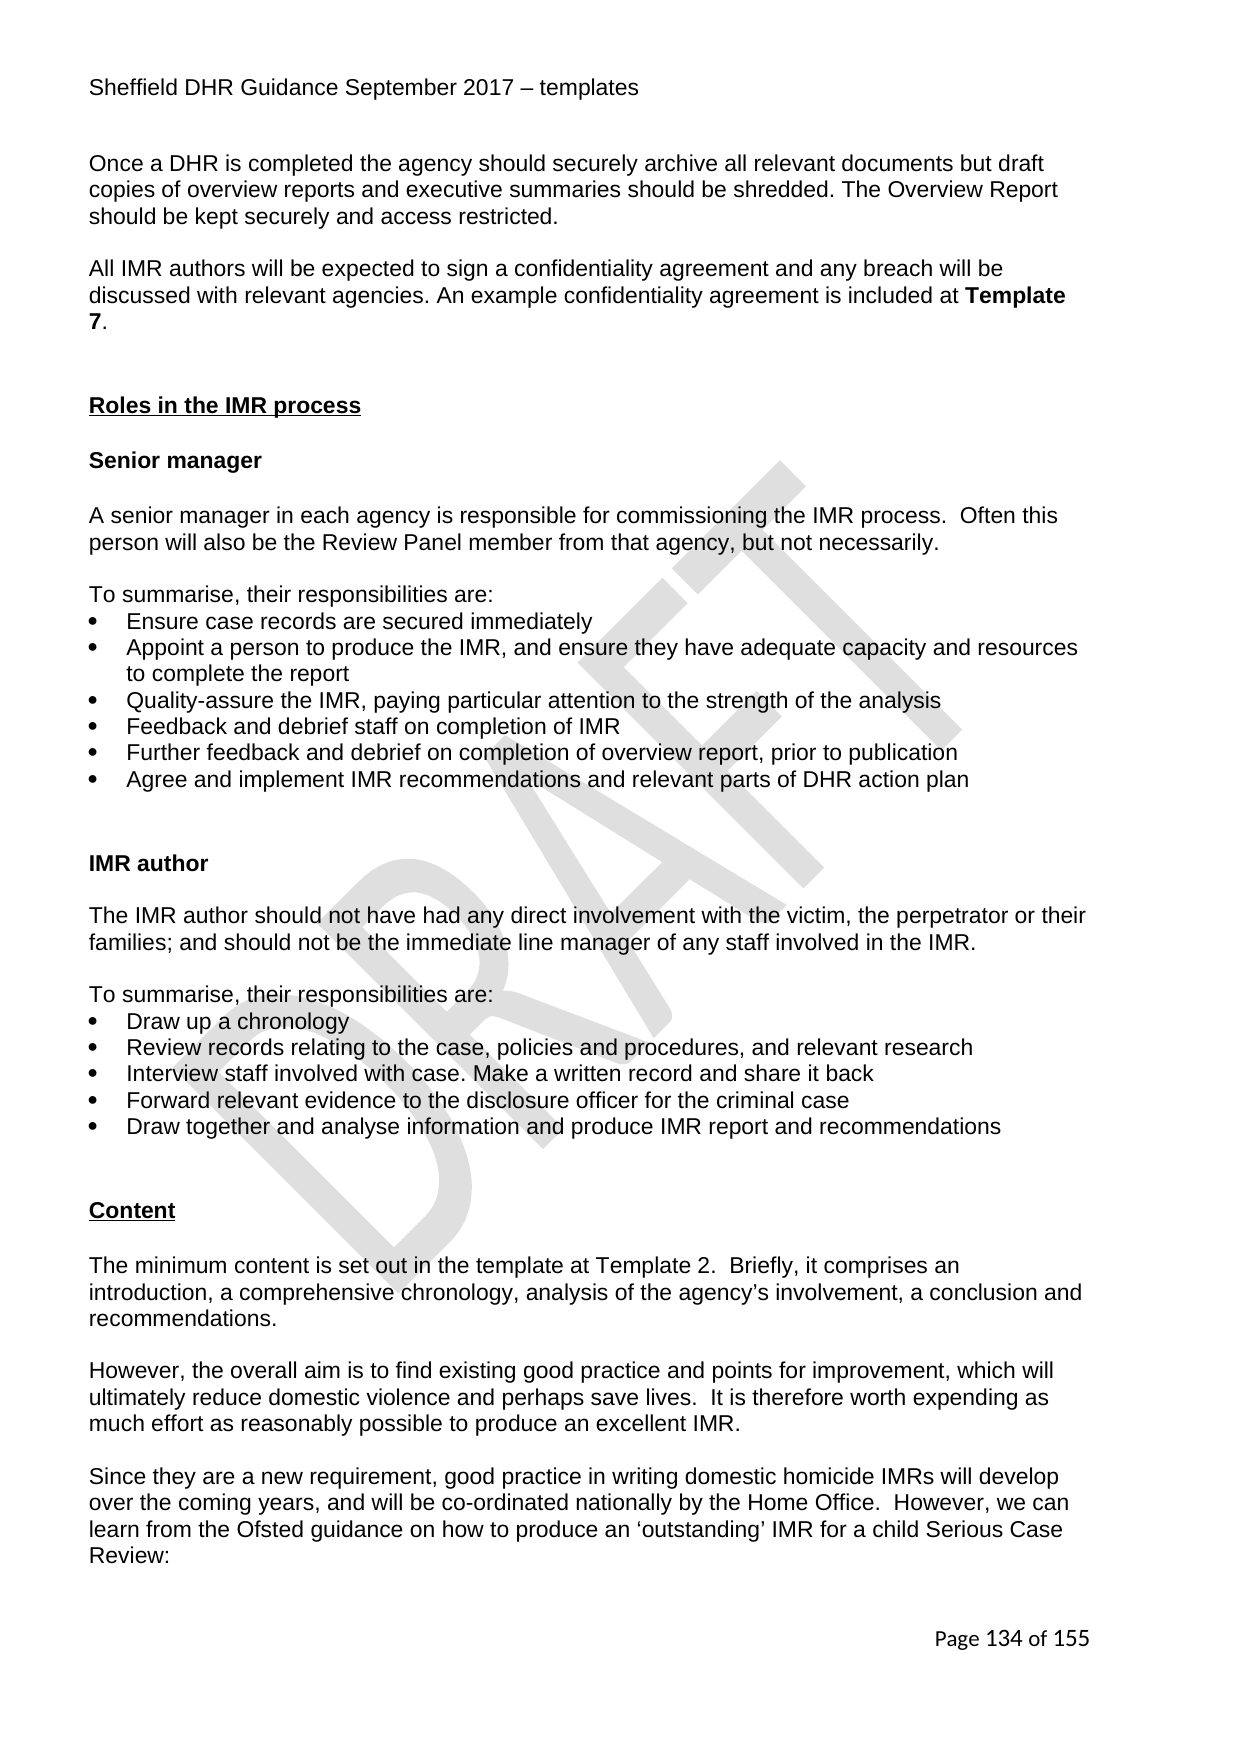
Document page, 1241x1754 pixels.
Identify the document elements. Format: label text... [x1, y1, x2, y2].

text Since they are a new requirement, good practice in writing domestic homicide IMRs will develop over the coming years, and will be co-ordinated nationally by the Home Office. However, we can learn from the Ofsted guidance on how to produce an ‘outstanding’ IMR for a child Serious Case Review: [89, 1463, 1090, 1568]
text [89, 150, 1090, 229]
text IMR author [89, 849, 1090, 876]
text All IMR authors will be expected to sign a confidentiality agreement and any breach will be discussed with relevant agencies. An example confidentiality agreement is included at Template 7. [89, 255, 1090, 334]
list Further feedback and debrief on completion of overview report, prior to publication [89, 739, 1090, 766]
list Review records relating to the case, policies and procedures, and relevant research [89, 1034, 1090, 1060]
text The IMR author should not have had any direct involvement with the victim, the perpetrator or their families; and should not be the immediate line manager of any staff involved in the IMR. [89, 902, 1090, 955]
list Draw together and analyse information and produce IMR report and recommendations [89, 1113, 1090, 1139]
list Feedback and debrief staff on completion of IMR [89, 713, 1090, 739]
text To summarise, their responsibilities are: [89, 581, 1090, 608]
text Roles in the IMR process [89, 392, 1090, 418]
text Senior manager [89, 447, 1090, 473]
list Appoint a person to produce the IMR, and ensure they have adequate capacity and resources to complete the report [89, 634, 1090, 687]
list Interview staff involved with case. Make a written record and share it back [89, 1060, 1090, 1087]
text The minimum content is set out in the template at Template 2. Briefly, it comprises an introduction, a comprehensive chronology, analysis of the agency’s involvement, a conclusion and recommendations. [89, 1252, 1090, 1331]
text A senior manager in each agency is responsible for commissioning the IMR process. Often this person will also be the Review Panel member from that agency, but not necessarily. [89, 502, 1090, 555]
list Quality-assure the IMR, paying particular attention to the strength of the analysis [89, 687, 1090, 713]
list Ensure case records are secured immediately [89, 608, 1090, 634]
text Content [89, 1197, 1090, 1223]
text However, the overall aim is to find existing good practice and points for improvement, which will ultimately reduce domestic violence and perhaps save lives. It is therefore worth expending as much effort as reasonably possible to produce an excellent IMR. [89, 1357, 1090, 1437]
list Draw up a chronology [89, 1008, 1090, 1034]
list Forward relevant evidence to the disclosure officer for the criminal case [89, 1087, 1090, 1113]
list Agree and implement IMR recommendations and relevant parts of DHR action plan [89, 766, 1090, 792]
text To summarise, their responsibilities are: [89, 981, 1090, 1008]
